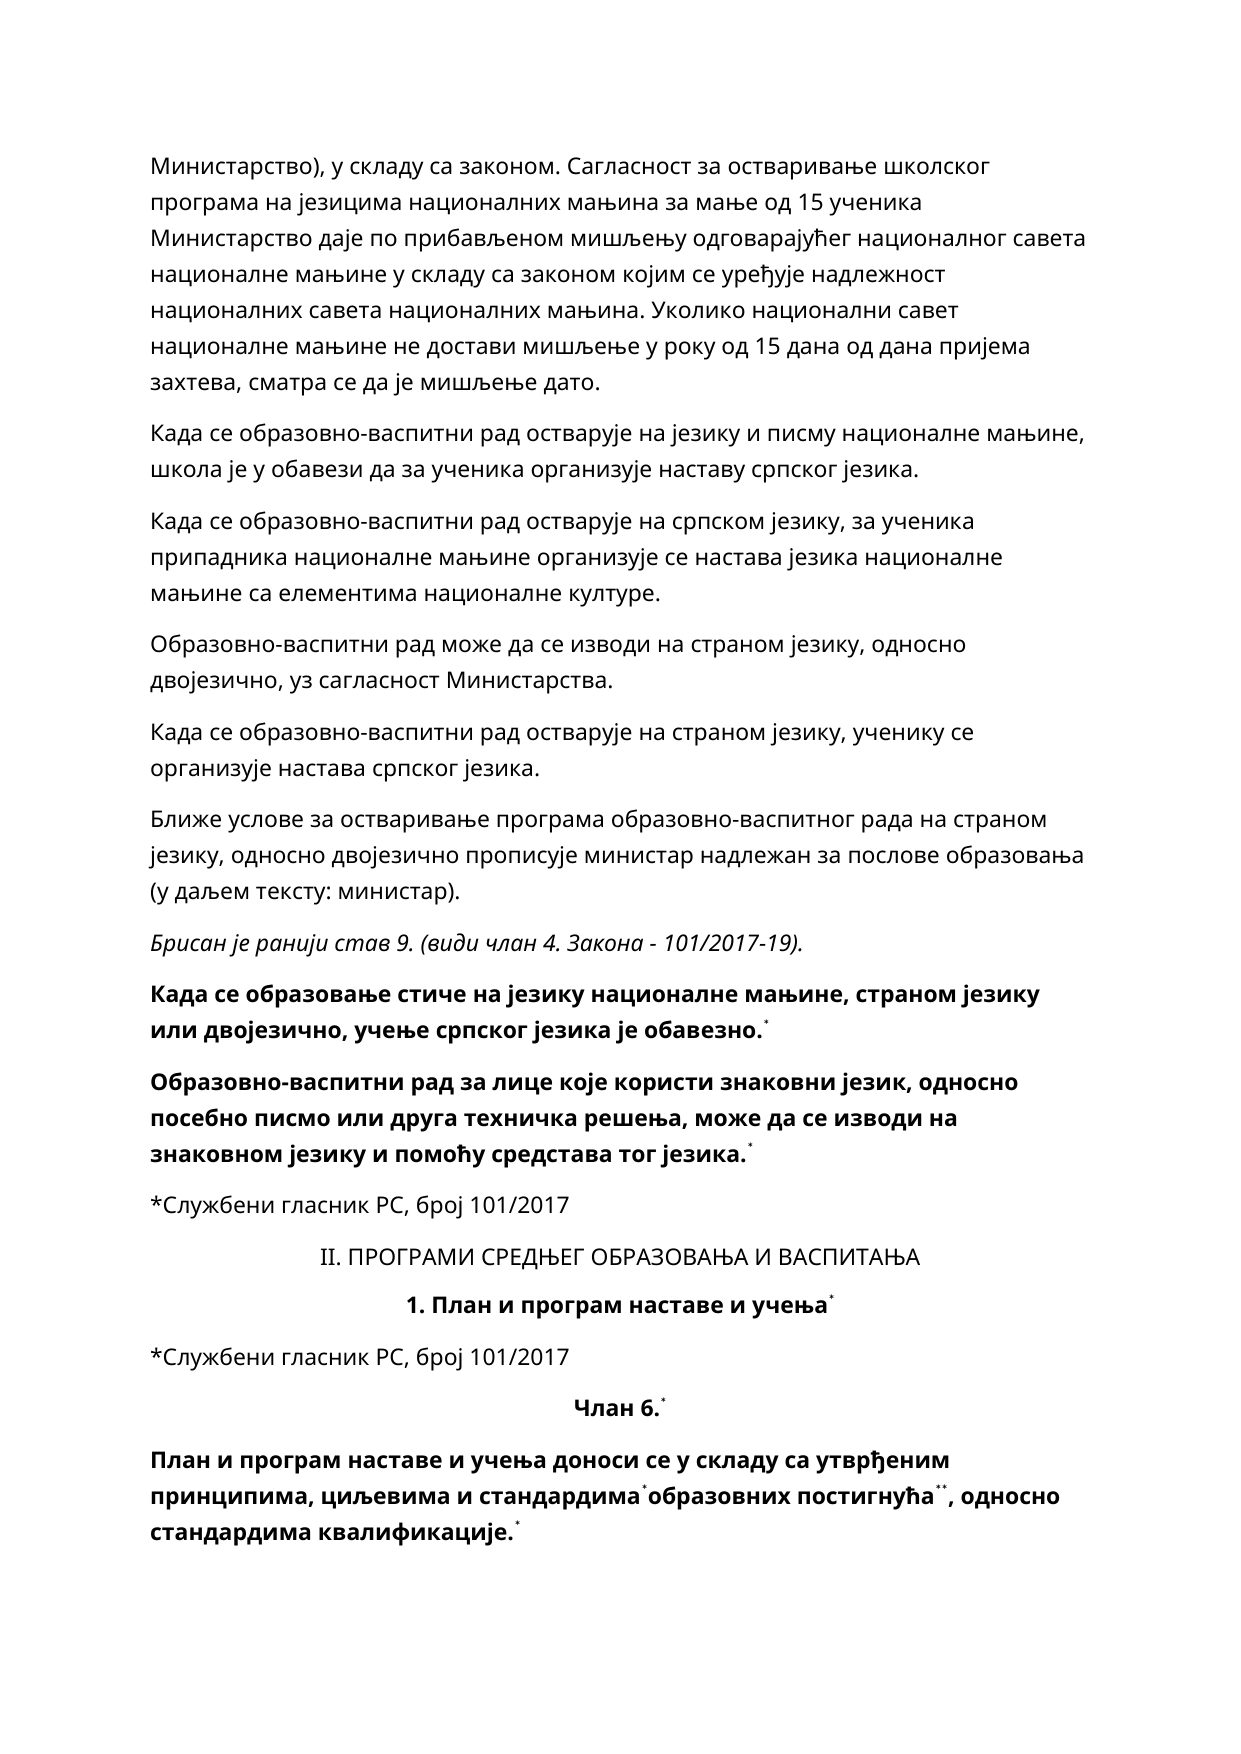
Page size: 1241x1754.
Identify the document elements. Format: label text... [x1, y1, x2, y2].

text II. ПРОГРАМИ СРЕДЊЕГ ОБРАЗОВАЊА И ВАСПИТАЊА [150, 1241, 1090, 1272]
text Образовно-васпитни рад за лице које користи знаковни језик, односно посебно писмо или друга техничка решења, може да се изводи на знаковном језику и помоћу средстава тог језика.* [150, 1066, 1090, 1169]
text Образовно-васпитни рад може да се изводи на страном језику, односно двојезично, уз сагласност Министарства. [150, 628, 1090, 695]
text Ближе услове за остваривање програма образовно-васпитног рада на страном језику, односно двојезично прописује министар надлежан за послове образовања (у даљем тексту: министар). [150, 803, 1090, 906]
text 1. План и програм наставе и учења* [150, 1289, 1090, 1320]
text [150, 150, 1090, 397]
text Када се образовно-васпитни рад остварује на језику и писму националне мањине, школа је у обавези да за ученика организује наставу српског језика. [150, 417, 1090, 484]
text Брисан је ранији став 9. (види члан 4. Закона - 101/2017-19). [150, 927, 1090, 958]
text Када се образовно-васпитни рад остварује на страном језику, ученику се организује настава српског језика. [150, 716, 1090, 783]
text *Службени гласник РС, број 101/2017 [150, 1189, 1090, 1220]
text План и програм наставе и учења доноси се у складу са утврђеним принципима, циљевима и стандардима*образовних постигнућа**, односно стандардима квалификације.* [150, 1444, 1090, 1547]
text Члан 6.* [150, 1392, 1090, 1423]
text *Службени гласник РС, број 101/2017 [150, 1341, 1090, 1372]
text Када се образовање стиче на језику националне мањине, страном језику или двојезично, учење српског језика је обавезно.* [150, 978, 1090, 1045]
text Када се образовно-васпитни рад остварује на српском језику, за ученика припадника националне мањине организује се настава језика националне мањине са елементима националне културе. [150, 505, 1090, 608]
